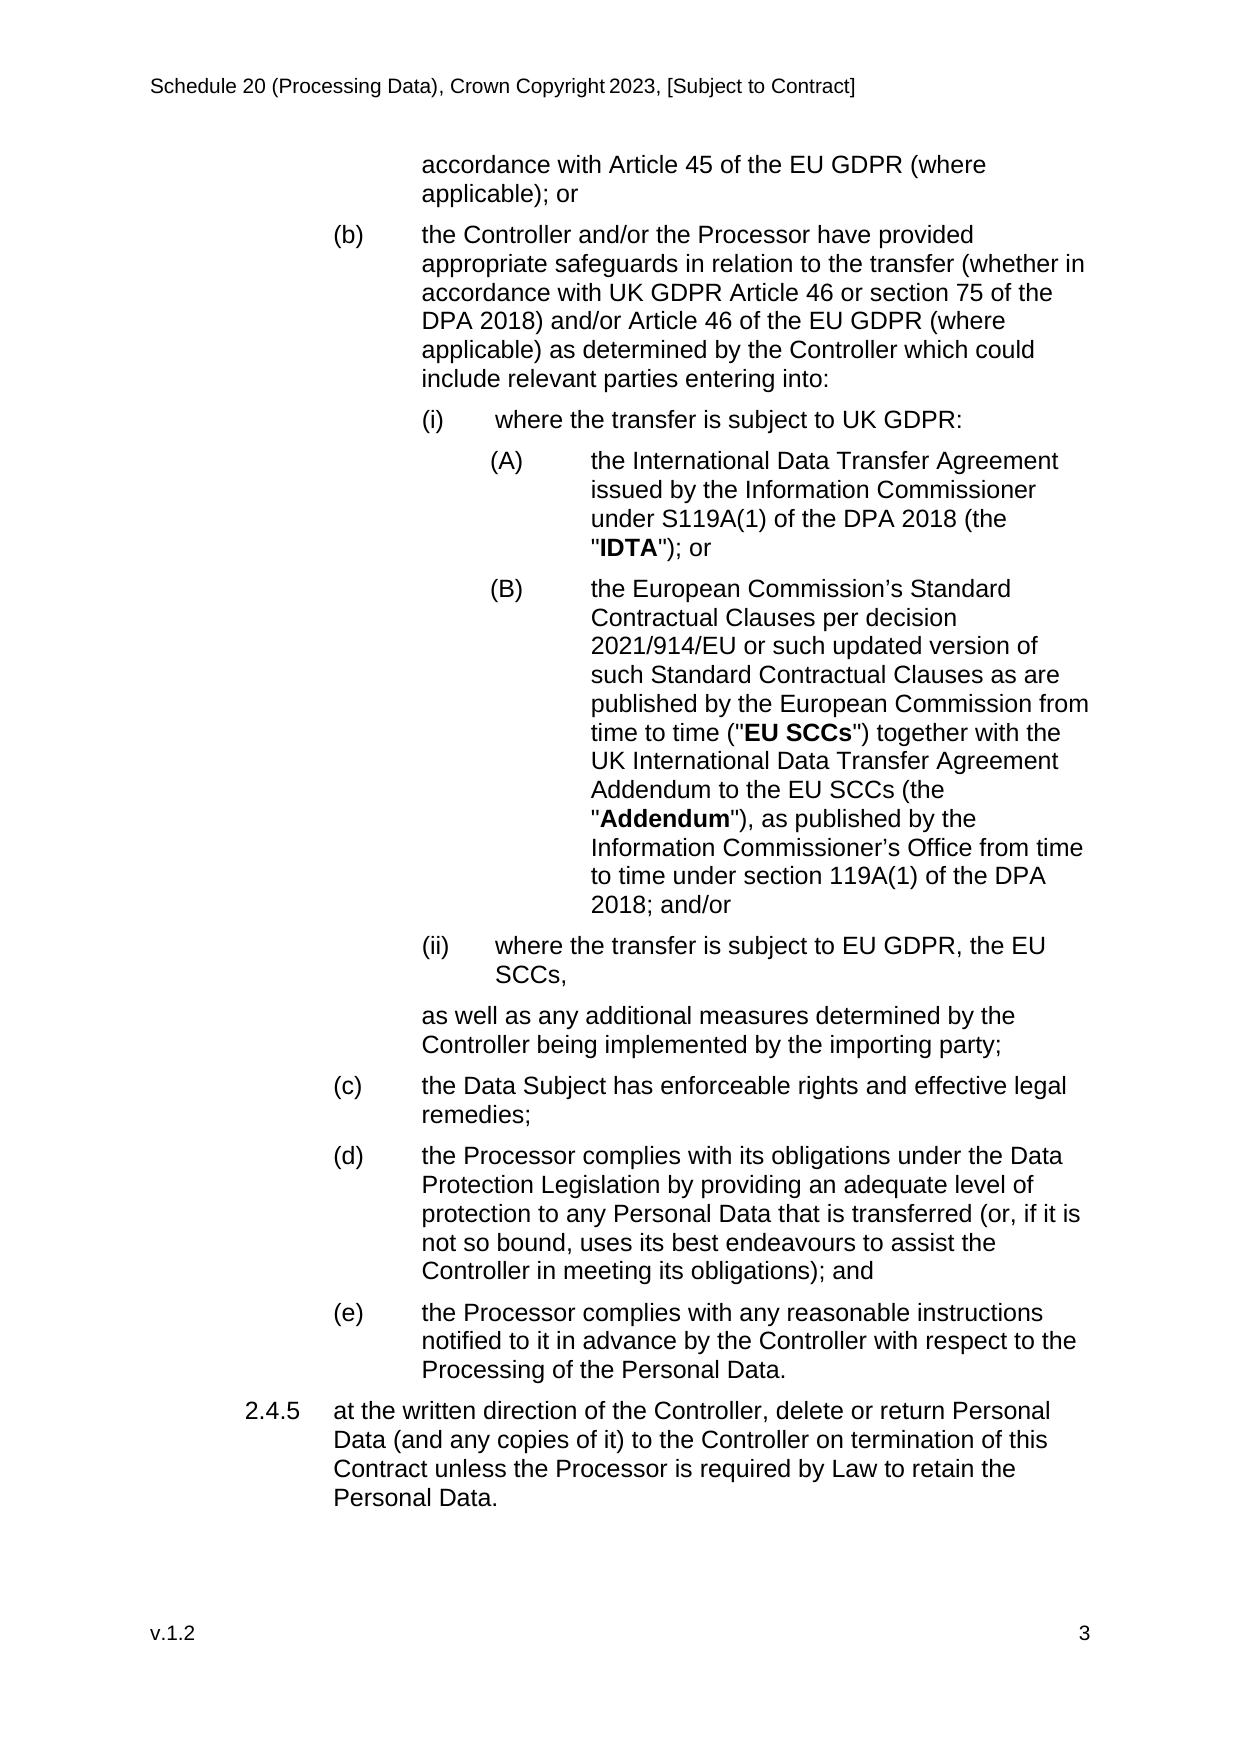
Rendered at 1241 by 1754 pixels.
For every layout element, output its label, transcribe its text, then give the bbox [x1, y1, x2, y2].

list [333, 150, 1090, 207]
list the Data Subject has enforceable rights and effective legal remedies; [333, 1071, 1090, 1129]
text as well as any additional measures determined by the Controller being implemented by the importing party; [421, 1001, 1090, 1059]
list where the transfer is subject to UK GDPR: [422, 405, 1090, 434]
list the Processor complies with its obligations under the Data Protection Legislation by providing an adequate level of protection to any Personal Data that is transferred (or, if it is not so bound, uses its best endeavours to assist the Controller in meeting its obligations); and [333, 1141, 1090, 1285]
list where the transfer is subject to EU GDPR, the EU SCCs, [422, 931, 1090, 989]
list at the written direction of the Controller, delete or return Personal Data (and any copies of it) to the Controller on termination of this Contract unless the Processor is required by Law to retain the Personal Data. [244, 1396, 1090, 1511]
list the Processor complies with any reasonable instructions notified to it in advance by the Controller with respect to the Processing of the Personal Data. [333, 1297, 1090, 1384]
list the European Commission’s Standard Contractual Clauses per decision 2021/914/EU or such updated version of such Standard Contractual Clauses as are published by the European Commission from time to time ("EU SCCs") together with the UK International Data Transfer Agreement Addendum to the EU SCCs (the "Addendum"), as published by the Information Commissioner’s Office from time to time under section 119A(1) of the DPA 2018; and/or [490, 574, 1090, 919]
list the Controller and/or the Processor have provided appropriate safeguards in relation to the transfer (whether in accordance with UK GDPR Article 46 or section 75 of the DPA 2018) and/or Article 46 of the EU GDPR (where applicable) as determined by the Controller which could include relevant parties entering into: [333, 220, 1090, 392]
list the International Data Transfer Agreement issued by the Information Commissioner under S119A(1) of the DPA 2018 (the "IDTA"); or [490, 446, 1090, 561]
